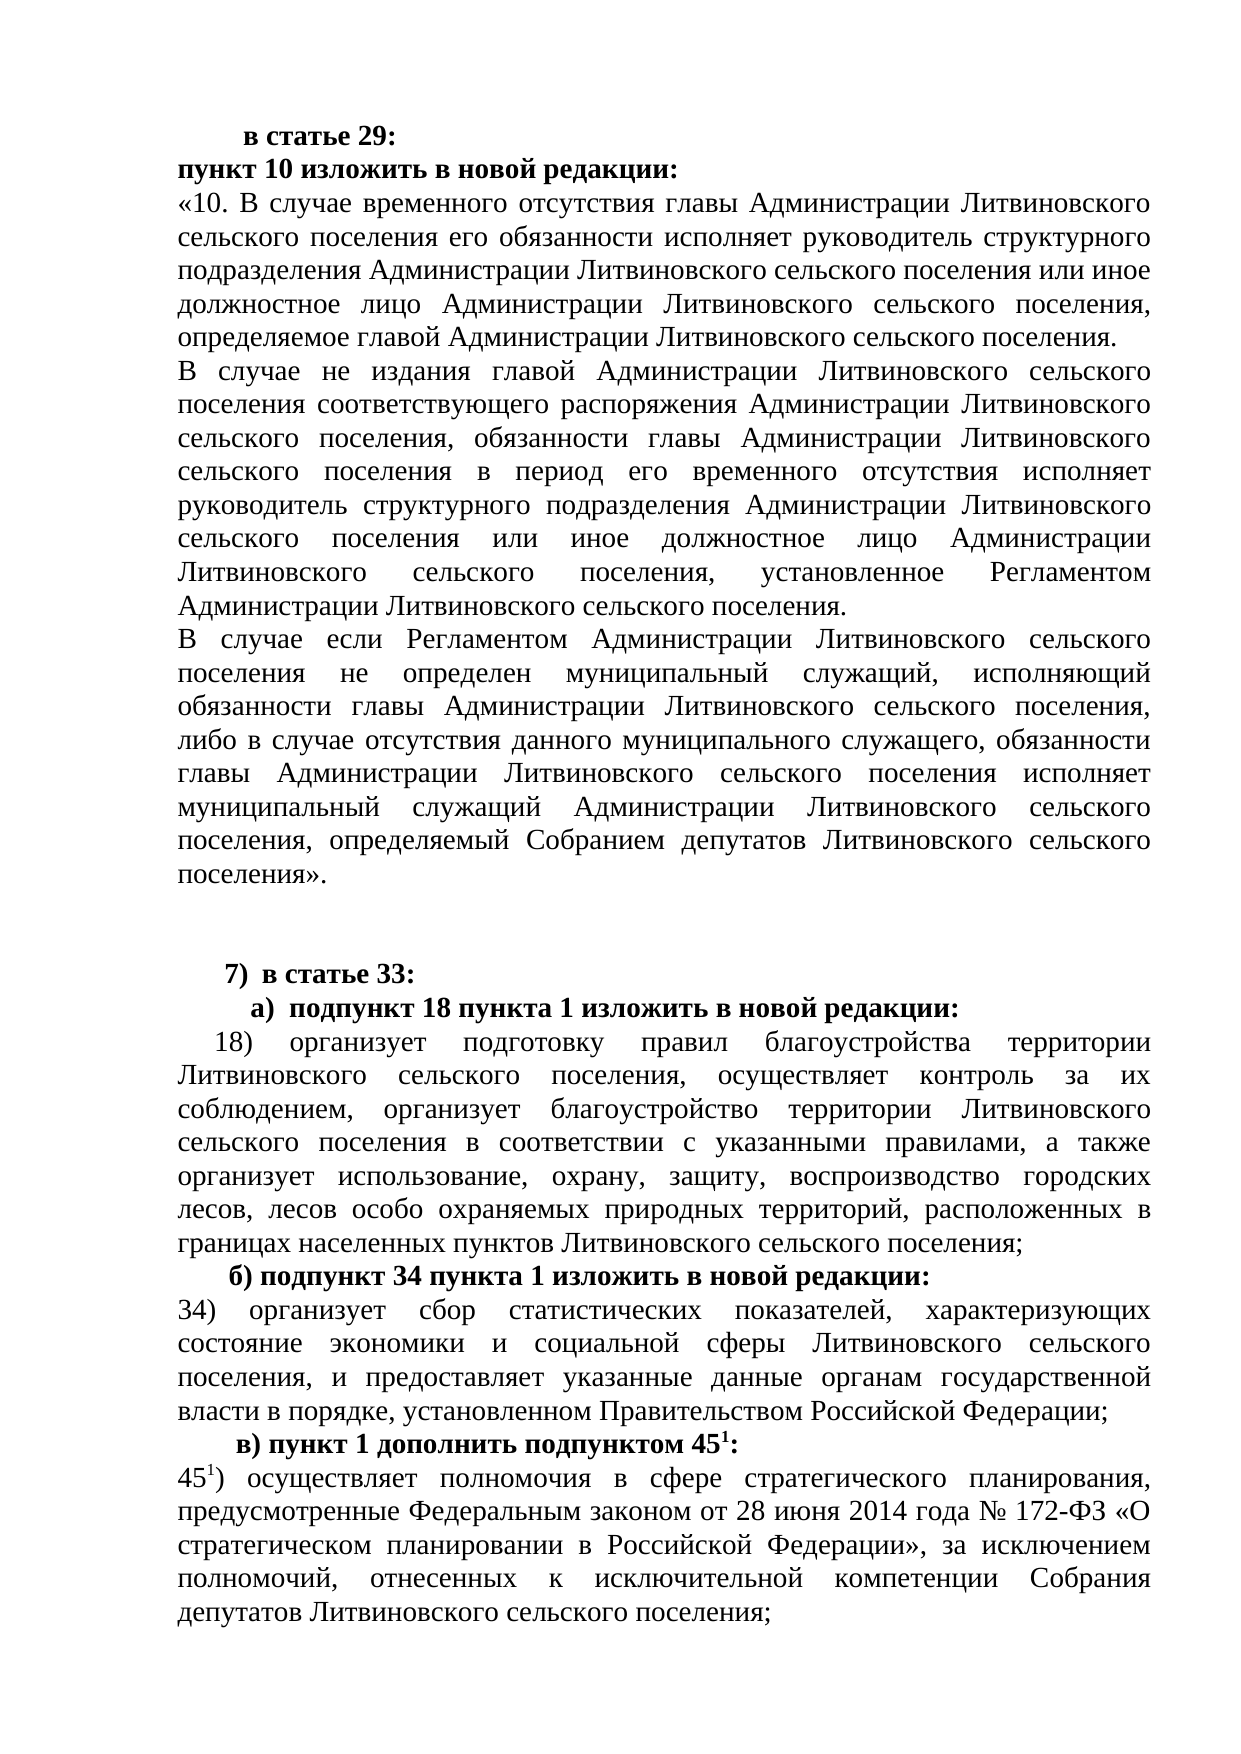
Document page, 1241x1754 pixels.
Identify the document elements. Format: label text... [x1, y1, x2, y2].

text пункт 10 изложить в новой редакции: [177, 152, 1152, 185]
text В случае если Регламентом Администрации Литвиновского сельского поселения не определен муниципальный служащий, исполняющий обязанности главы Администрации Литвиновского сельского поселения, либо в случае отсутствия данного муниципального служащего, обязанности главы Администрации Литвиновского сельского поселения исполняет муниципальный служащий Администрации Литвиновского сельского поселения, определяемый Собранием депутатов Литвиновского сельского поселения». [177, 621, 1152, 889]
text б) подпункт 34 пункта 1 изложить в новой редакции: [177, 1258, 1152, 1292]
text 34) организует сбор статистических показателей, характеризующих состояние экономики и социальной сферы Литвиновского сельского поселения, и предоставляет указанные данные органам государственной власти в порядке, установленном Правительством Российской Федерации; [177, 1292, 1152, 1426]
list в статье 33: [224, 957, 1152, 990]
text 451) осуществляет полномочия в сфере стратегического планирования, предусмотренные Федеральным законом от 28 июня 2014 года № 172-ФЗ «О стратегическом планировании в Российской Федерации», за исключением полномочий, отнесенных к исключительной компетенции Собрания депутатов Литвиновского сельского поселения; [177, 1460, 1152, 1627]
text «10. В случае временного отсутствия главы Администрации Литвиновского сельского поселения его обязанности исполняет руководитель структурного подразделения Администрации Литвиновского сельского поселения или иное должностное лицо Администрации Литвиновского сельского поселения, определяемое главой Администрации Литвиновского сельского поселения. [177, 185, 1152, 353]
text в статье 29: [177, 118, 1152, 152]
text в) пункт 1 дополнить подпунктом 451: [177, 1426, 1152, 1460]
text а) подпункт 18 пункта 1 изложить в новой редакции: [177, 990, 1152, 1024]
text 18) организует подготовку правил благоустройства территории Литвиновского сельского поселения, осуществляет контроль за их соблюдением, организует благоустройство территории Литвиновского сельского поселения в соответствии с указанными правилами, а также организует использование, охрану, защиту, воспроизводство городских лесов, лесов особо охраняемых природных территорий, расположенных в границах населенных пунктов Литвиновского сельского поселения; [177, 1024, 1152, 1258]
text В случае не издания главой Администрации Литвиновского сельского поселения соответствующего распоряжения Администрации Литвиновского сельского поселения, обязанности главы Администрации Литвиновского сельского поселения в период его временного отсутствия исполняет руководитель структурного подразделения Администрации Литвиновского сельского поселения или иное должностное лицо Администрации Литвиновского сельского поселения, установленное Регламентом Администрации Литвиновского сельского поселения. [177, 353, 1152, 621]
